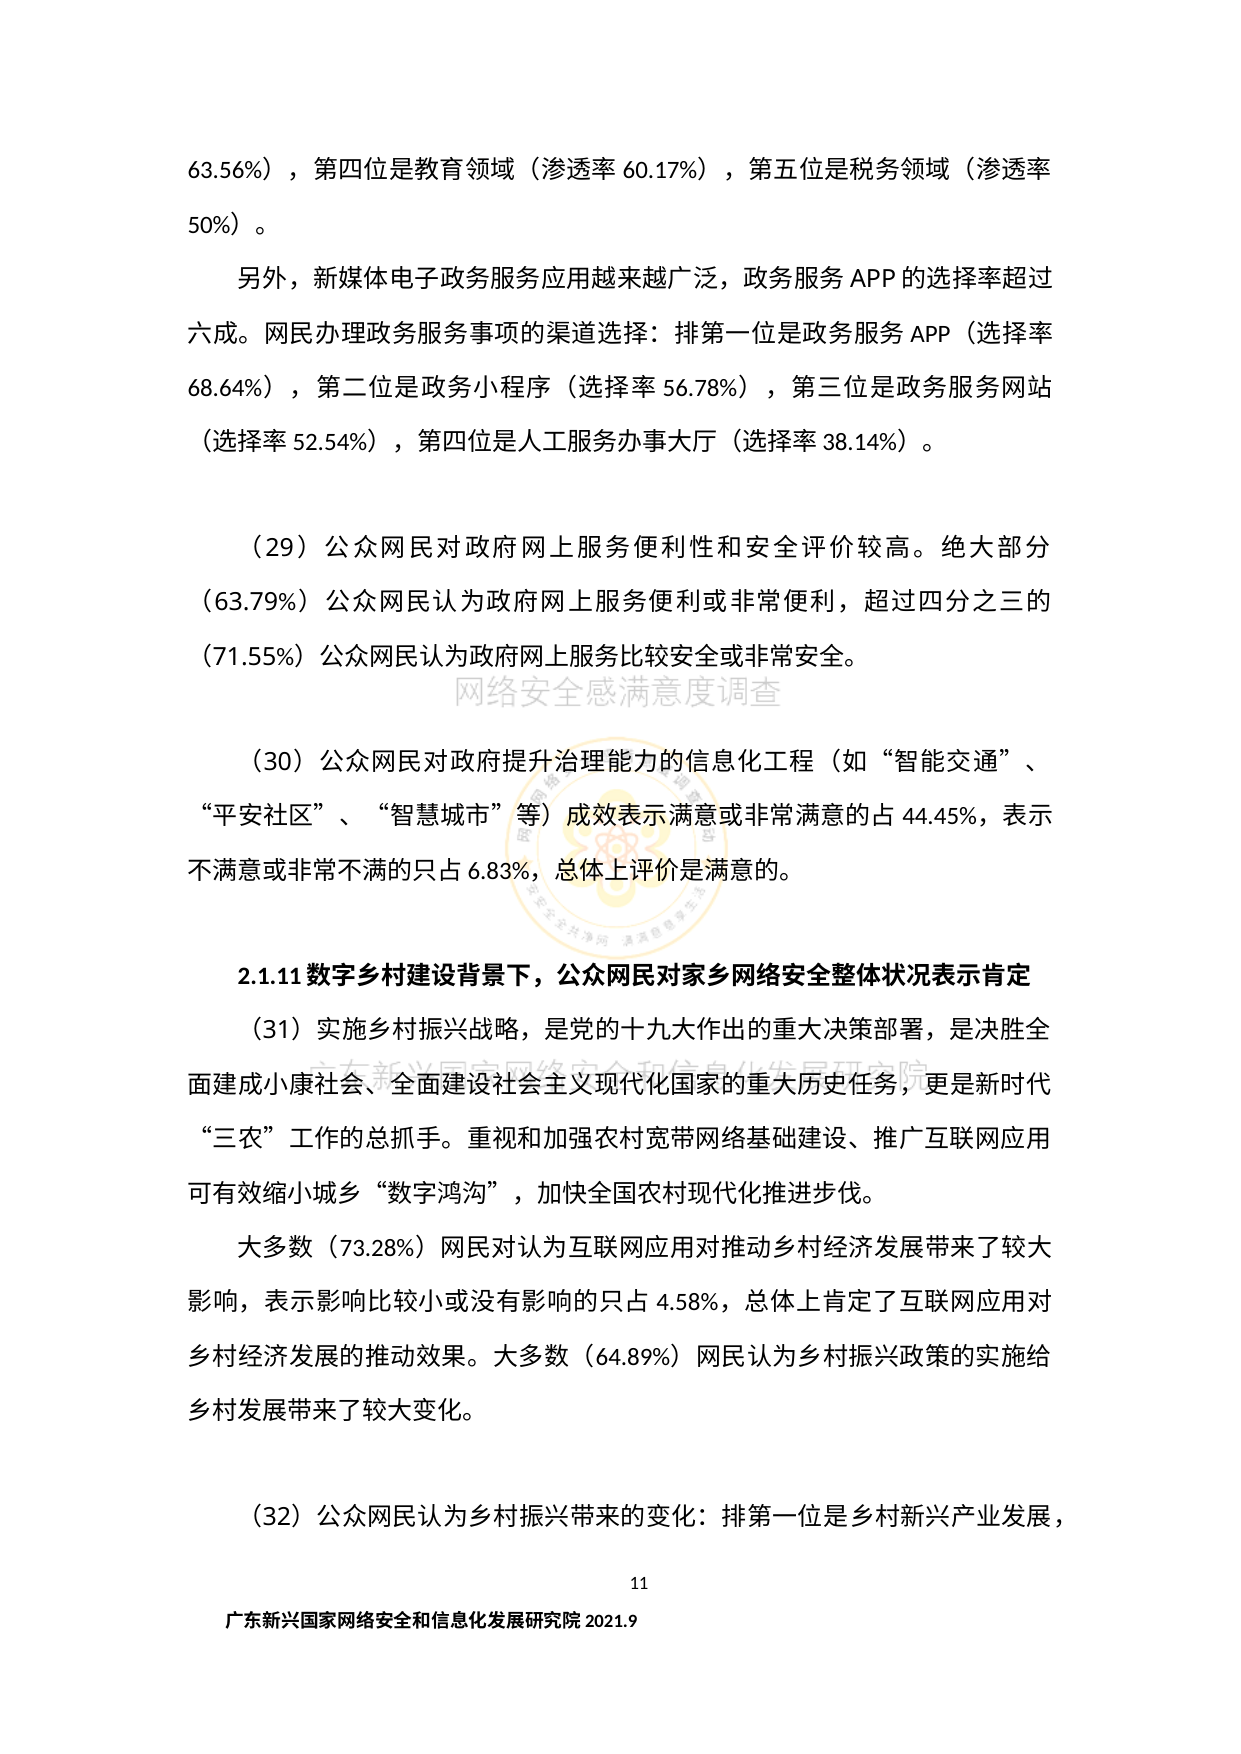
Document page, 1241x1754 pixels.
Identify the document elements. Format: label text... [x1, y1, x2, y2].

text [187, 150, 1053, 241]
text 大多数（73.28%）网民对认为互联网应用对推动乡村经济发展带来了较大影响，表示影响比较小或没有影响的只占4.58%，总体上肯定了互联网应用对乡村经济发展的推动效果。大多数（64.89%）网民认为乡村振兴政策的实施给乡村发展带来了较大变化。 [187, 1227, 1053, 1427]
text （29）公众网民对政府网上服务便利性和安全评价较高。绝大部分（63.79%）公众网民认为政府网上服务便利或非常便利，超过四分之三的（71.55%）公众网民认为政府网上服务比较安全或非常安全。 [187, 527, 1053, 672]
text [187, 1496, 1053, 1532]
text 另外，新媒体电子政务服务应用越来越广泛，政务服务APP的选择率超过六成。网民办理政务服务事项的渠道选择：排第一位是政务服务APP（选择率68.64%），第二位是政务小程序（选择率56.78%），第三位是政务服务网站（选择率52.54%），第四位是人工服务办事大厅（选择率38.14%）。 [187, 259, 1053, 458]
text （30）公众网民对政府提升治理能力的信息化工程（如“智能交通”、“平安社区”、“智慧城市”等）成效表示满意或非常满意的占44.45%，表示不满意或非常不满的只占6.83%，总体上评价是满意的。 [187, 741, 1053, 886]
text （31）实施乡村振兴战略，是党的十九大作出的重大决策部署，是决胜全面建成小康社会、全面建设社会主义现代化国家的重大历史任务，更是新时代“三农”工作的总抓手。重视和加强农村宽带网络基础建设、推广互联网应用，可有效缩小城乡“数字鸿沟”，加快全国农村现代化推进步伐。 [187, 1010, 1053, 1209]
subtitle 2.1.11数字乡村建设背景下，公众网民对家乡网络安全整体状况表示肯定 [187, 956, 1053, 992]
